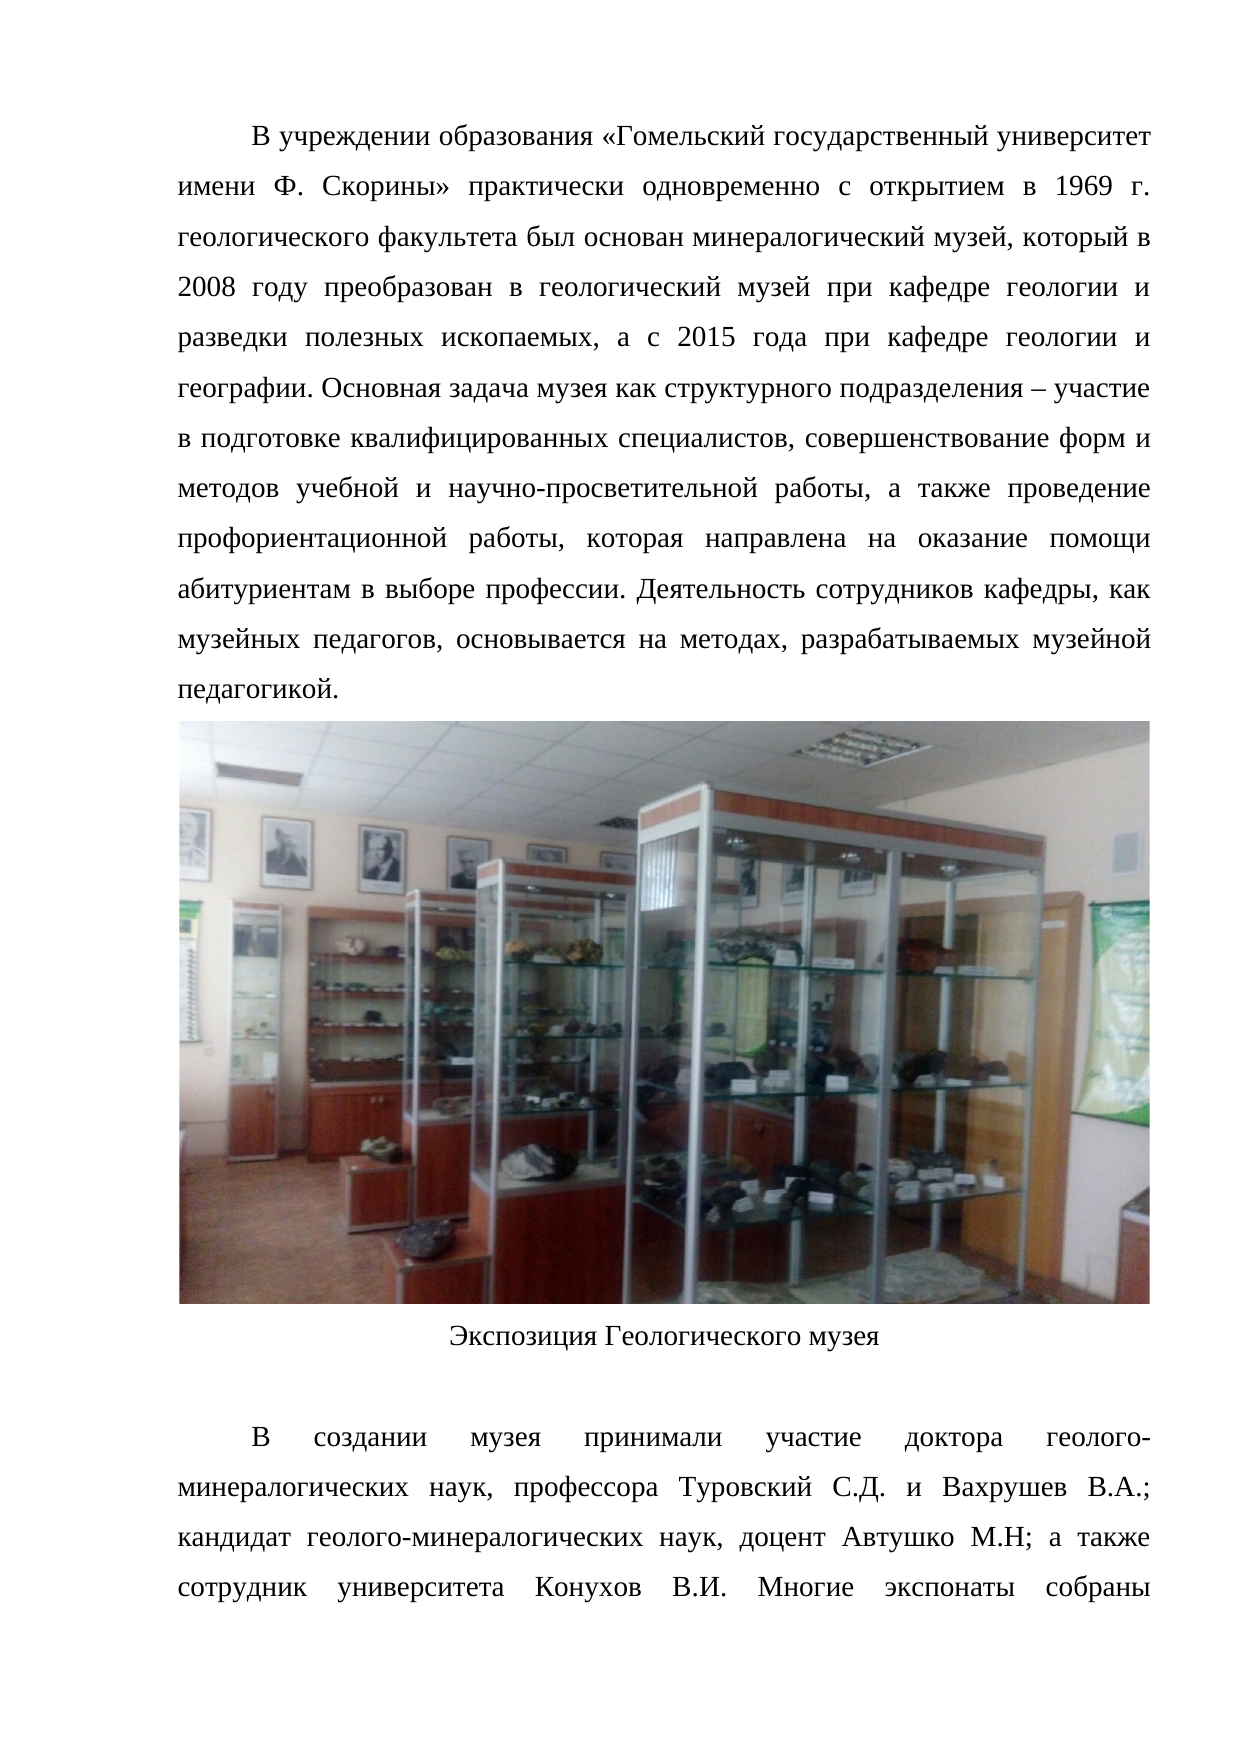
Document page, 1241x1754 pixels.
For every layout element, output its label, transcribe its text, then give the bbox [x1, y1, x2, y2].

text В учреждении образования «Гомельский государственный университет имени Ф. Скорины» практически одновременно с открытием в 1969 г. геологического факультета был основан минералогический музей, который в 2008 году преобразован в геологический музей при кафедре геологии и разведки полезных ископаемых, а с 2015 года при кафедре геологии и географии. Основная задача музея как структурного подразделения – участие в подготовке квалифицированных специалистов, совершенствование форм и методов учебной и научно-просветительной работы, а также проведение профориентационной работы, которая направлена на оказание помощи абитуриентам в выборе профессии. Деятельность сотрудников кафедры, как музейных педагогов, основывается на методах, разрабатываемых музейной педагогикой. [177, 118, 1152, 705]
picture [179, 721, 1150, 1304]
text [177, 1419, 1152, 1603]
text Экспозиция Геологического музея [177, 1318, 1152, 1352]
